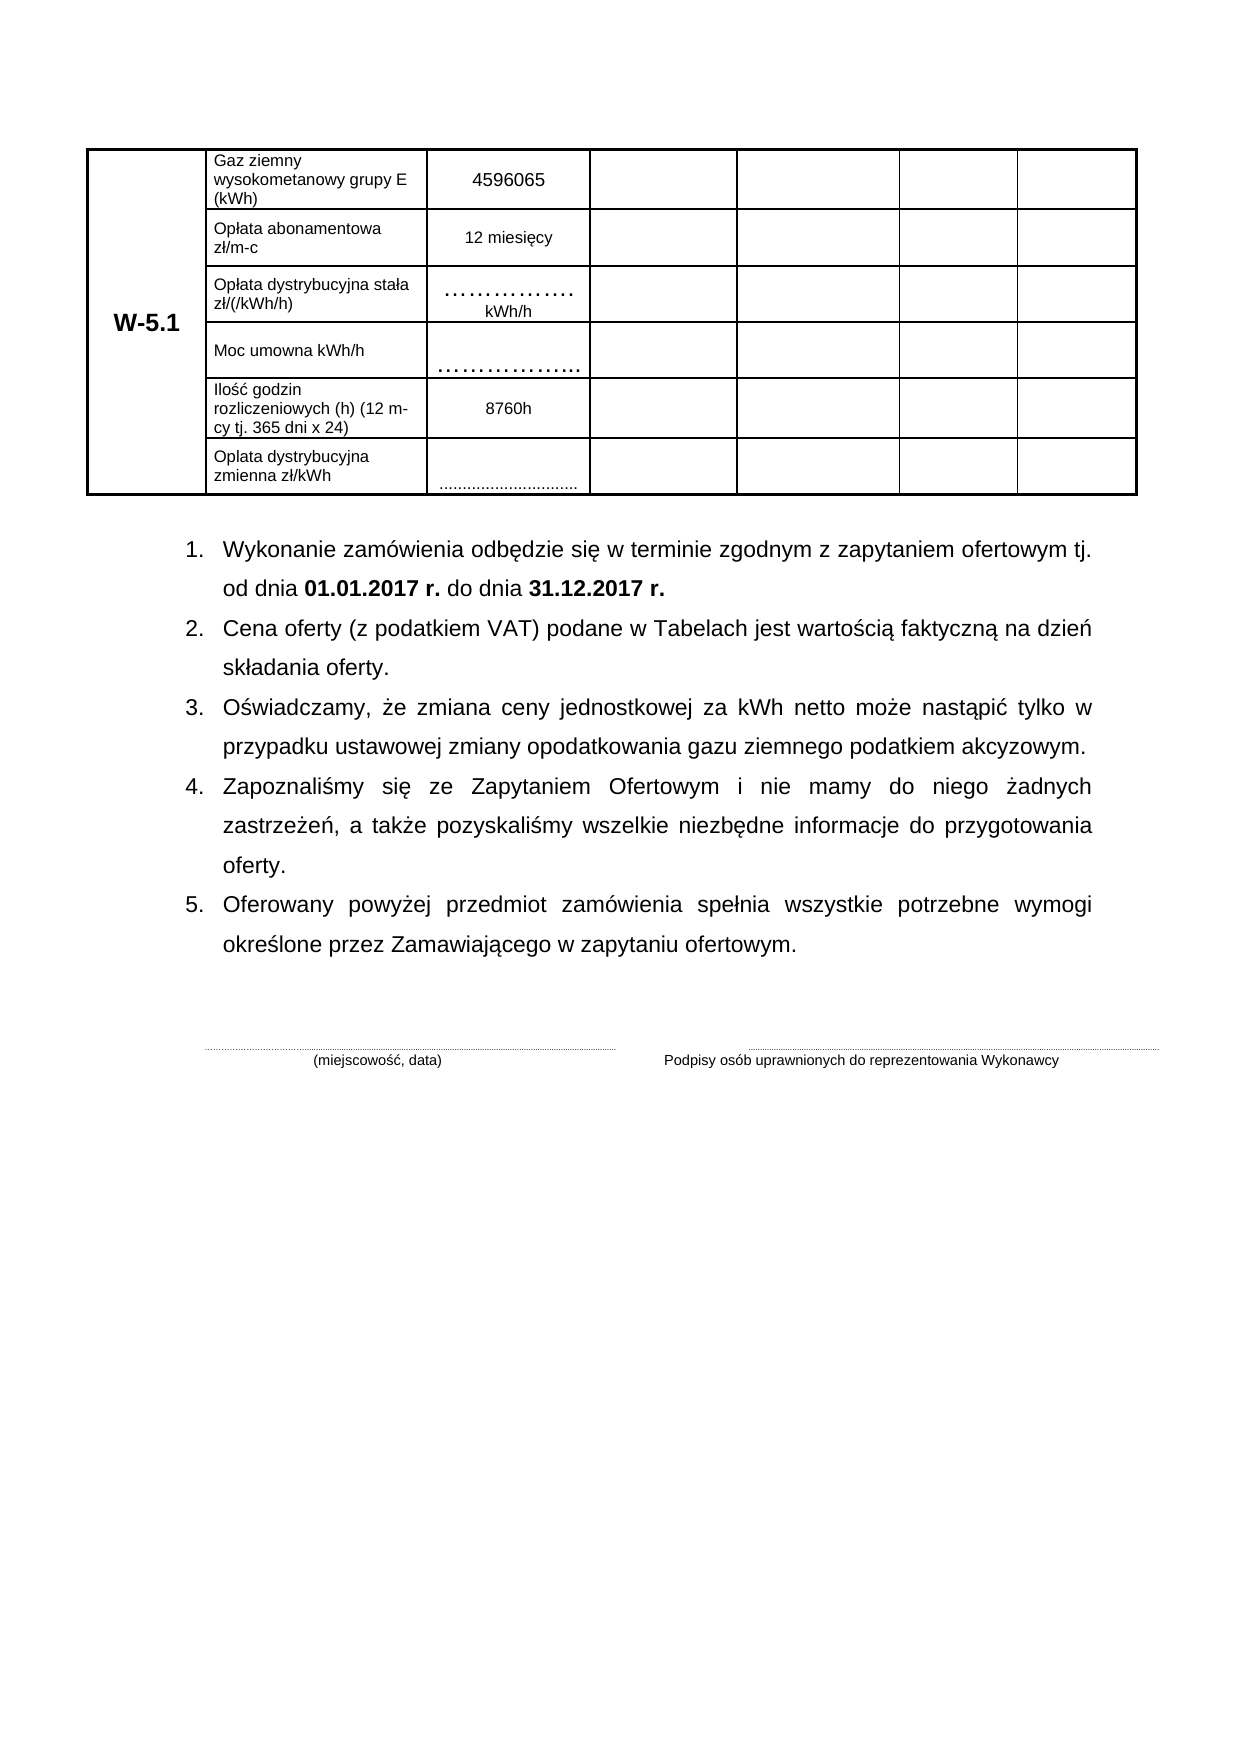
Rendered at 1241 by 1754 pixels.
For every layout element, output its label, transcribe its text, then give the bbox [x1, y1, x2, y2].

table_cell [591, 323, 736, 377]
table_cell [591, 267, 736, 321]
table_cell [900, 151, 1017, 208]
table_cell 12 miesięcy [428, 210, 589, 264]
table_cell [900, 267, 1017, 321]
table_cell [900, 323, 1017, 377]
table_cell [738, 379, 899, 437]
table_cell 4596065 [428, 151, 589, 208]
table_cell Opłata abonamentowa zł/m-c [207, 210, 426, 264]
list Oferowany powyżej przedmiot zamówienia spełnia wszystkie potrzebne wymogi określone przez Zamawiającego w zapytaniu ofertowym. [185, 891, 1093, 957]
table_cell Ilość godzin rozliczeniowych (h) (12 m-cy tj. 365 dni x 24) [207, 379, 426, 437]
table_cell Oplata dystrybucyjna zmienna zł/kWh [207, 439, 426, 493]
table_cell [1018, 323, 1135, 377]
list Cena oferty (z podatkiem VAT) podane w Tabelach jest wartością faktyczną na dzień składania oferty. [185, 615, 1093, 681]
table_cell [738, 210, 899, 264]
table_cell [591, 379, 736, 437]
text (miejscowość, data) Podpisy osób uprawnionych do reprezentowania Wykonawcy [148, 1052, 1093, 1068]
table_cell [1018, 151, 1135, 208]
table_cell [738, 267, 899, 321]
table_cell [900, 439, 1017, 493]
table_cell Opłata dystrybucyjna stała zł/(/kWh/h) [207, 267, 426, 321]
table_cell [591, 151, 736, 208]
table_cell [900, 210, 1017, 264]
table_cell ……………. kWh/h [428, 267, 589, 321]
table_cell .............................. [428, 439, 589, 493]
table_cell [1018, 379, 1135, 437]
table_cell ……………... [428, 323, 589, 377]
table_cell [1018, 210, 1135, 264]
table_cell 8760h [428, 379, 589, 437]
table_cell [738, 323, 899, 377]
list Oświadczamy, że zmiana ceny jednostkowej za kWh netto może nastąpić tylko w przypadku ustawowej zmiany opodatkowania gazu ziemnego podatkiem akcyzowym. [185, 694, 1093, 759]
list Wykonanie zamówienia odbędzie się w terminie zgodnym z zapytaniem ofertowym tj. od dnia 01.01.2017 r. do dnia 31.12.2017 r. [185, 536, 1093, 602]
table_cell [900, 379, 1017, 437]
table_cell [738, 151, 899, 208]
table_cell Gaz ziemny wysokometanowy grupy E (kWh) [207, 151, 426, 208]
table_cell [1018, 439, 1135, 493]
table_cell Moc umowna kWh/h [207, 323, 426, 377]
table_cell [591, 439, 736, 493]
table_cell [1018, 267, 1135, 321]
table_cell [738, 439, 899, 493]
list Zapoznaliśmy się ze Zapytaniem Ofertowym i nie mamy do niego żadnych zastrzeżeń, a także pozyskaliśmy wszelkie niezbędne informacje do przygotowania oferty. [185, 773, 1093, 878]
table_cell [591, 210, 736, 264]
table_cell W-5.1 [89, 151, 205, 493]
